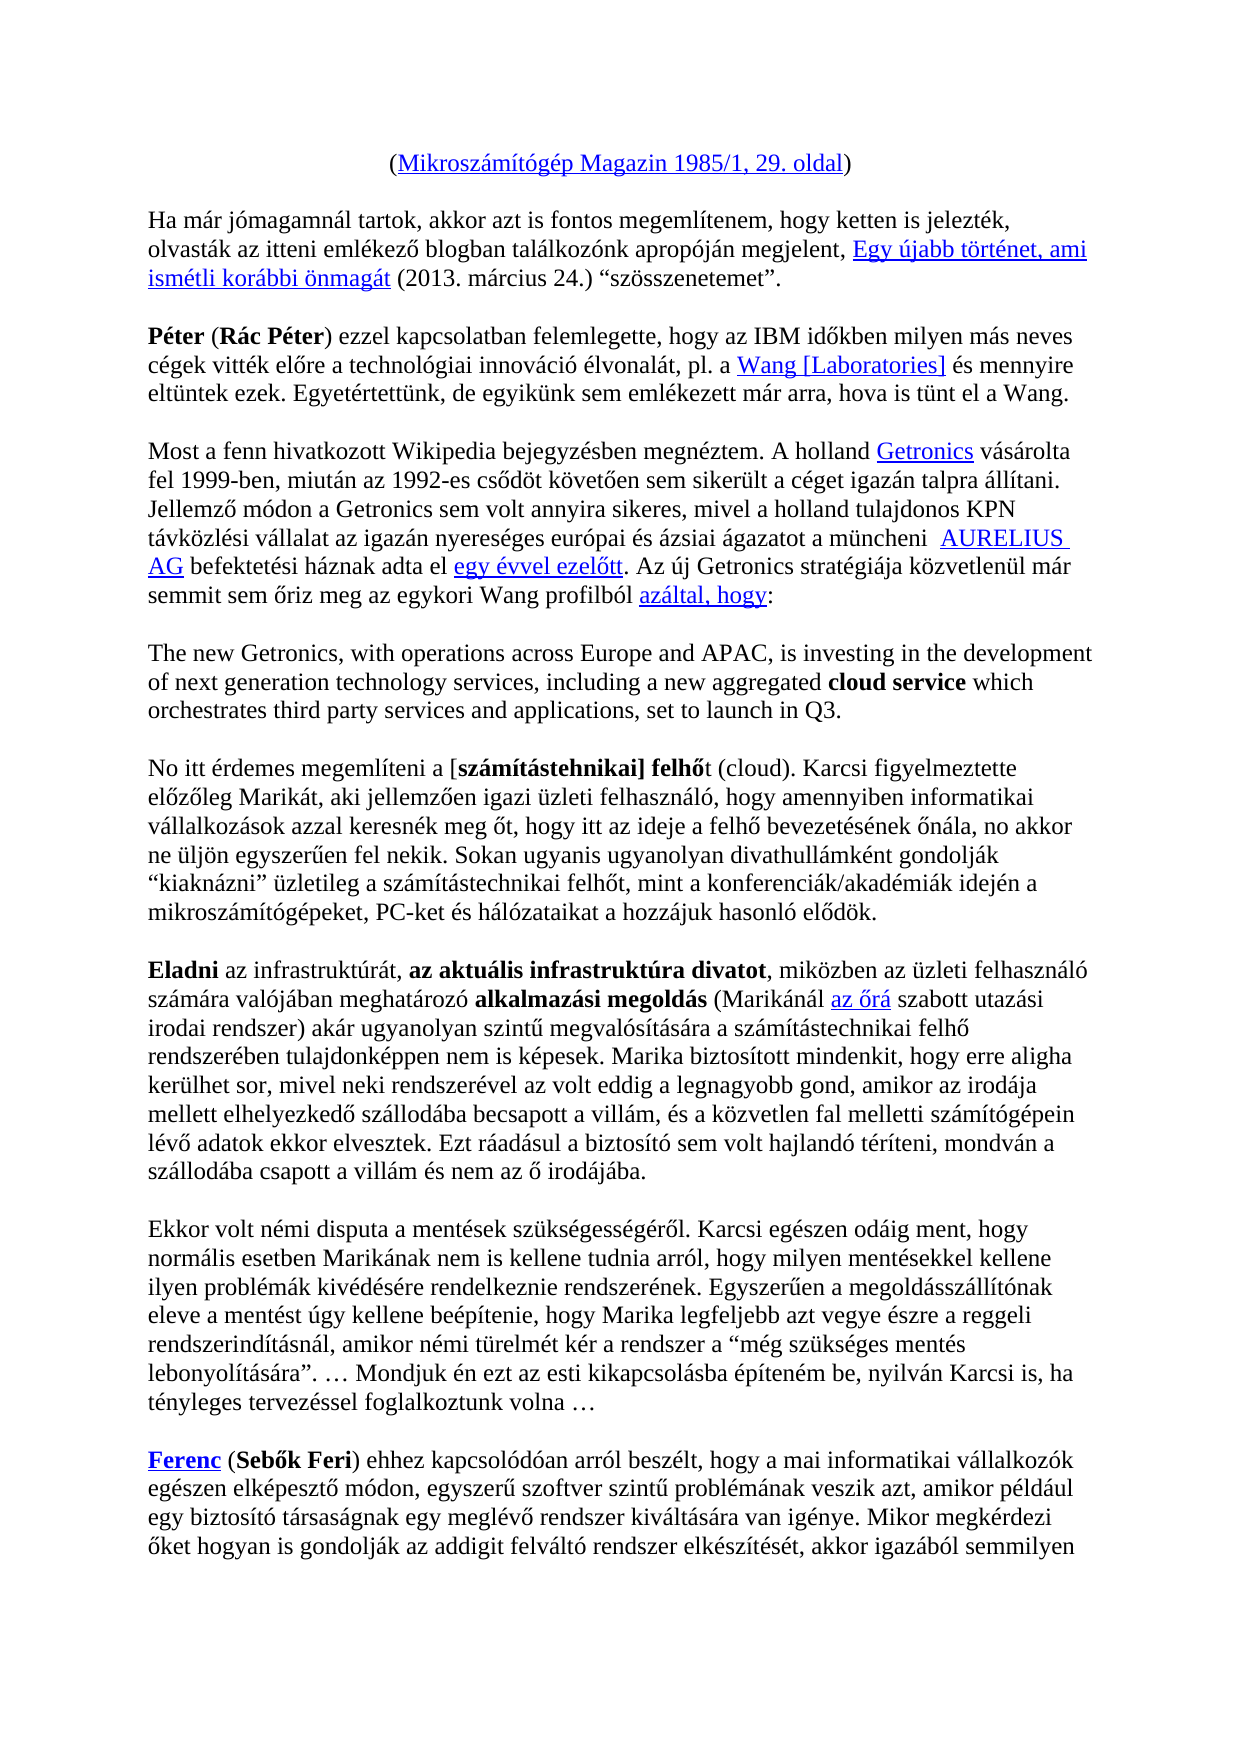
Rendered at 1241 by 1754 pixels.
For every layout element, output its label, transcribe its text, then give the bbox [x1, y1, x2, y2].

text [148, 1445, 1093, 1560]
text Most a fenn hivatkozott Wikipedia bejegyzésben megnéztem. A holland Getronics vásárolta fel 1999-ben, miután az 1992-es csődöt követően sem sikerült a céget igazán talpra állítani. Jellemző módon a Getronics sem volt annyira sikeres, mivel a holland tulajdonos KPN távközlési vállalat az igazán nyereséges európai és ázsiai ágazatot a müncheni AURELIUS AG befektetési háznak adta el egy évvel ezelőtt. Az új Getronics stratégiája közvetlenül már semmit sem őriz meg az egykori Wang profilból azáltal, hogy: [148, 436, 1093, 609]
text The new Getronics, with operations across Europe and APAC, is investing in the development of next generation technology services, including a new aggregated cloud service which orchestrates third party services and applications, set to launch in Q3. [148, 638, 1093, 724]
text Ha már jómagamnál tartok, akkor azt is fontos megemlítenem, hogy ketten is jelezték, olvasták az itteni emlékező blogban találkozónk apropóján megjelent, Egy újabb történet, ami ismétli korábbi önmagát (2013. március 24.) “szösszenetemet”. [148, 206, 1093, 292]
text No itt érdemes megemlíteni a [számítástehnikai] felhőt (cloud). Karcsi figyelmeztette előzőleg Marikát, aki jellemzően igazi üzleti felhasználó, hogy amennyiben informatikai vállalkozások azzal keresnék meg őt, hogy itt az ideje a felhő bevezetésének őnála, no akkor ne üljön egyszerűen fel nekik. Sokan ugyanis ugyanolyan divathullámként gondolják “kiaknázni” üzletileg a számítástechnikai felhőt, mint a konferenciák/akadémiák idején a mikroszámítógépeket, PC-ket és hálózataikat a hozzájuk hasonló elődök. [148, 753, 1093, 926]
text (Mikroszámítógép Magazin 1985/1, 29. oldal) [148, 148, 1093, 176]
text Eladni az infrastruktúrát, az aktuális infrastruktúra divatot, miközben az üzleti felhasználó számára valójában meghatározó alkalmazási megoldás (Marikánál az őrá szabott utazási irodai rendszer) akár ugyanolyan szintű megvalósítására a számítástechnikai felhő rendszerében tulajdonképpen nem is képesek. Marika biztosított mindenkit, hogy erre aligha kerülhet sor, mivel neki rendszerével az volt eddig a legnagyobb gond, amikor az irodája mellett elhelyezkedő szállodába becsapott a villám, és a közvetlen fal melletti számítógépein lévő adatok ekkor elvesztek. Ezt ráadásul a biztosító sem volt hajlandó téríteni, mondván a szállodába csapott a villám és nem az ő irodájába. [148, 955, 1093, 1185]
text Ekkor volt némi disputa a mentések szükségességéről. Karcsi egészen odáig ment, hogy normális esetben Marikának nem is kellene tudnia arról, hogy milyen mentésekkel kellene ilyen problémák kivédésére rendelkeznie rendszerének. Egyszerűen a megoldásszállítónak eleve a mentést úgy kellene beépítenie, hogy Marika legfeljebb azt vegye észre a reggeli rendszerindításnál, amikor némi türelmét kér a rendszer a “még szükséges mentés lebonyolítására”. … Mondjuk én ezt az esti kikapcsolásba építeném be, nyilván Karcsi is, ha tényleges tervezéssel foglalkoztunk volna … [148, 1214, 1093, 1416]
text Péter (Rác Péter) ezzel kapcsolatban felemlegette, hogy az IBM időkben milyen más neves cégek vitték előre a technológiai innováció élvonalát, pl. a Wang [Laboratories] és mennyire eltüntek ezek. Egyetértettünk, de egyikünk sem emlékezett már arra, hova is tünt el a Wang. [148, 321, 1093, 407]
